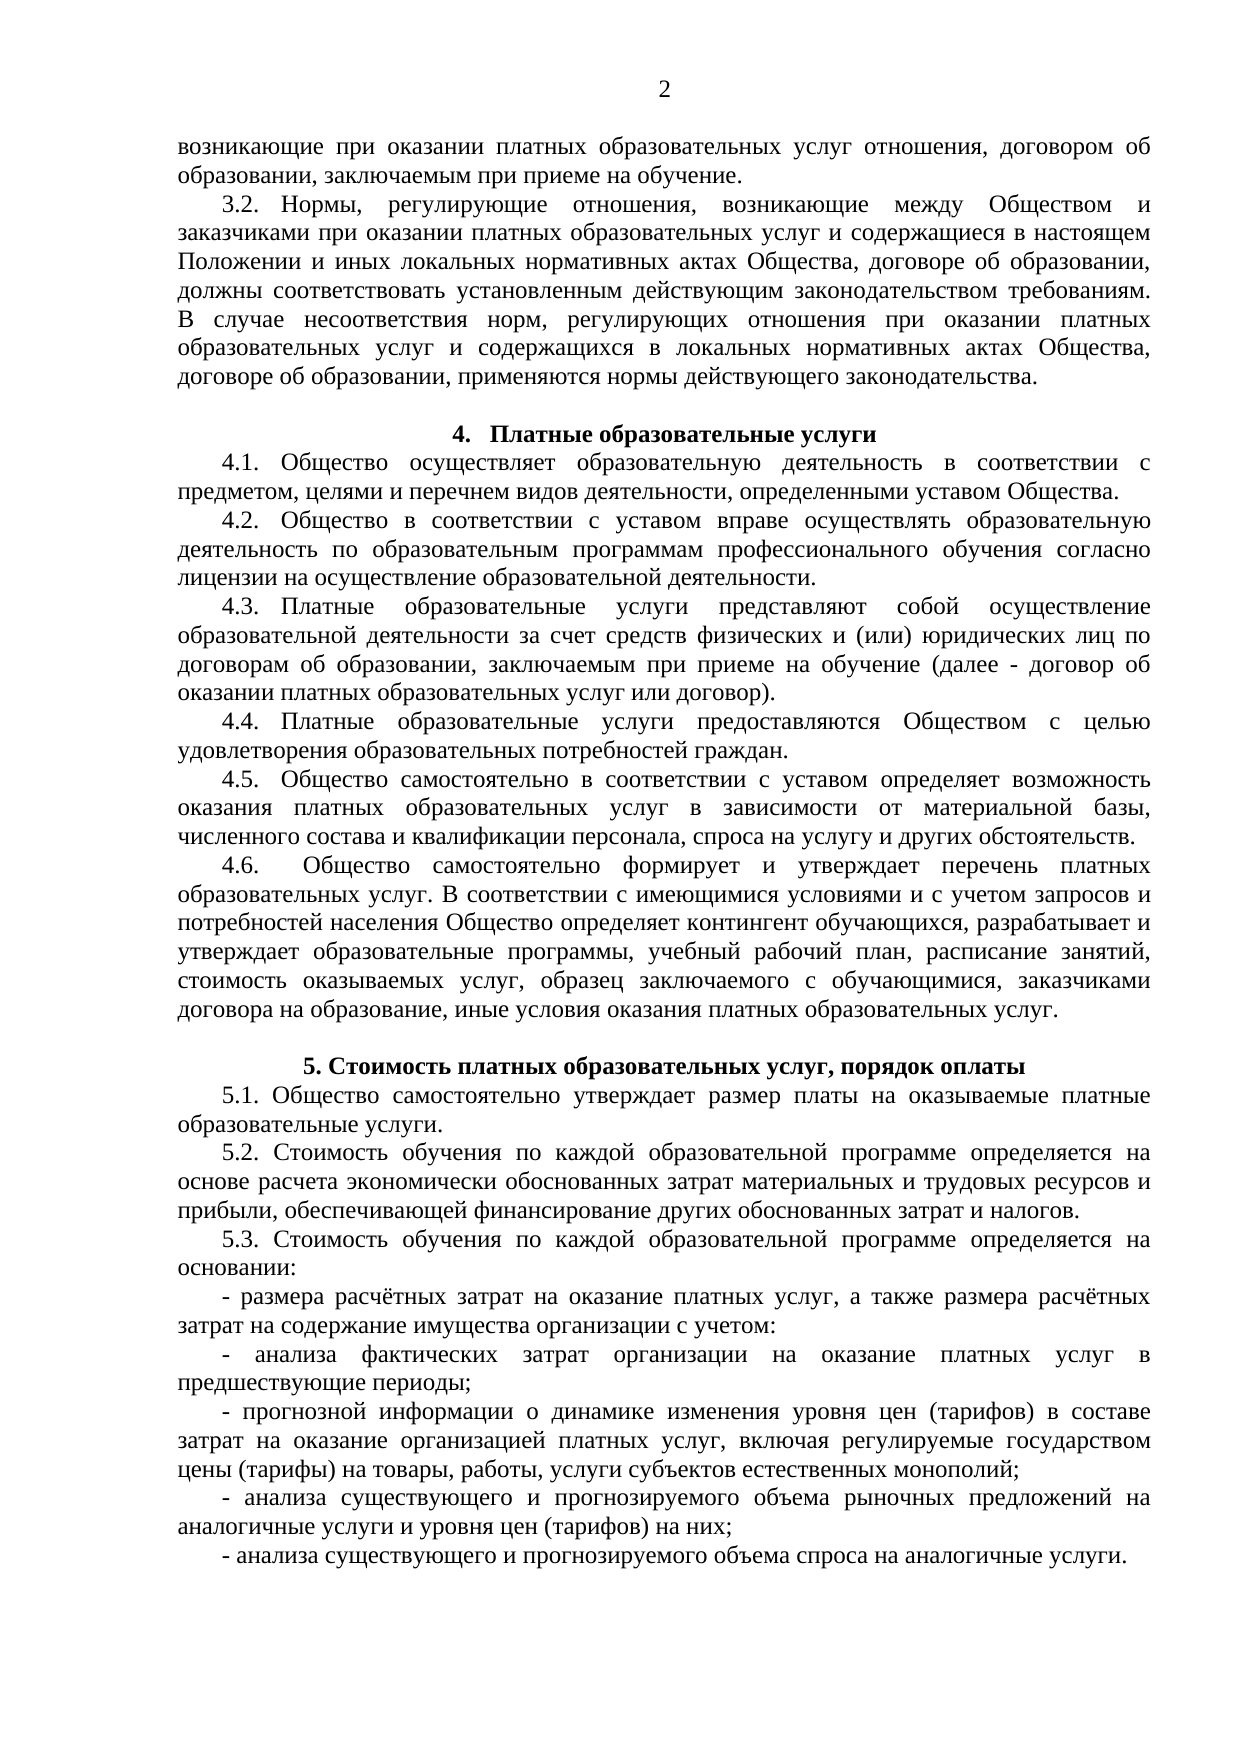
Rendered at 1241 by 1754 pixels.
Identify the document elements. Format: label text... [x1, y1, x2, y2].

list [177, 131, 1152, 189]
list Нормы, регулирующие отношения, возникающие между Обществом и заказчиками при оказании платных образовательных услуг и содержащиеся в настоящем Положении и иных локальных нормативных актах Общества, договоре об образовании, должны соответствовать установленным действующим законодательством требованиям. В случае несоответствия норм, регулирующих отношения при оказании платных образовательных услуг и содержащихся в локальных нормативных актах Общества, договоре об образовании, применяются нормы действующего законодательства. [177, 189, 1152, 390]
text - размера расчётных затрат на оказание платных услуг, а также размера расчётных затрат на содержание имущества организации с учетом: [177, 1281, 1152, 1339]
text - анализа фактических затрат организации на оказание платных услуг в предшествующие периоды; [177, 1339, 1152, 1396]
text - анализа существующего и прогнозируемого объема рыночных предложений на аналогичные услуги и уровня цен (тарифов) на них; [177, 1482, 1152, 1540]
text 5.2. Стоимость обучения по каждой образовательной программе определяется на основе расчета экономически обоснованных затрат материальных и трудовых ресурсов и прибыли, обеспечивающей финансирование других обоснованных затрат и налогов. [177, 1137, 1152, 1224]
text - прогнозной информации о динамике изменения уровня цен (тарифов) в составе затрат на оказание организацией платных услуг, включая регулируемые государством цены (тарифы) на товары, работы, услуги субъектов естественных монополий; [177, 1396, 1152, 1482]
text 5.3. Стоимость обучения по каждой образовательной программе определяется на основании: [177, 1224, 1152, 1281]
text - анализа существующего и прогнозируемого объема спроса на аналогичные услуги. [177, 1540, 1152, 1569]
list Платные образовательные услуги [177, 419, 1152, 447]
list Общество самостоятельно в соответствии с уставом определяет возможность оказания платных образовательных услуг в зависимости от материальной базы, численного состава и квалификации персонала, спроса на услугу и других обстоятельств. [177, 764, 1152, 850]
list Общество осуществляет образовательную деятельность в соответствии с предметом, целями и перечнем видов деятельности, определенными уставом Общества. [177, 447, 1152, 505]
list Платные образовательные услуги предоставляются Обществом с целью удовлетворения образовательных потребностей граждан. [177, 706, 1152, 764]
list Общество в соответствии с уставом вправе осуществлять образовательную деятельность по образовательным программам профессионального обучения согласно лицензии на осуществление образовательной деятельности. [177, 505, 1152, 591]
list Общество самостоятельно формирует и утверждает перечень платных образовательных услуг. В соответствии с имеющимися условиями и с учетом запросов и потребностей населения Общество определяет контингент обучающихся, разрабатывает и утверждает образовательные программы, учебный рабочий план, расписание занятий, стоимость оказываемых услуг, образец заключаемого с обучающимися, заказчиками договора на образование, иные условия оказания платных образовательных услуг. [177, 850, 1152, 1022]
list Платные образовательные услуги представляют собой осуществление образовательной деятельности за счет средств физических и (или) юридических лиц по договорам об образовании, заключаемым при приеме на обучение (далее - договор об оказании платных образовательных услуг или договор). [177, 591, 1152, 706]
text 5. Стоимость платных образовательных услуг, порядок оплаты [177, 1051, 1152, 1080]
text 5.1. Общество самостоятельно утверждает размер платы на оказываемые платные образовательные услуги. [177, 1080, 1152, 1137]
